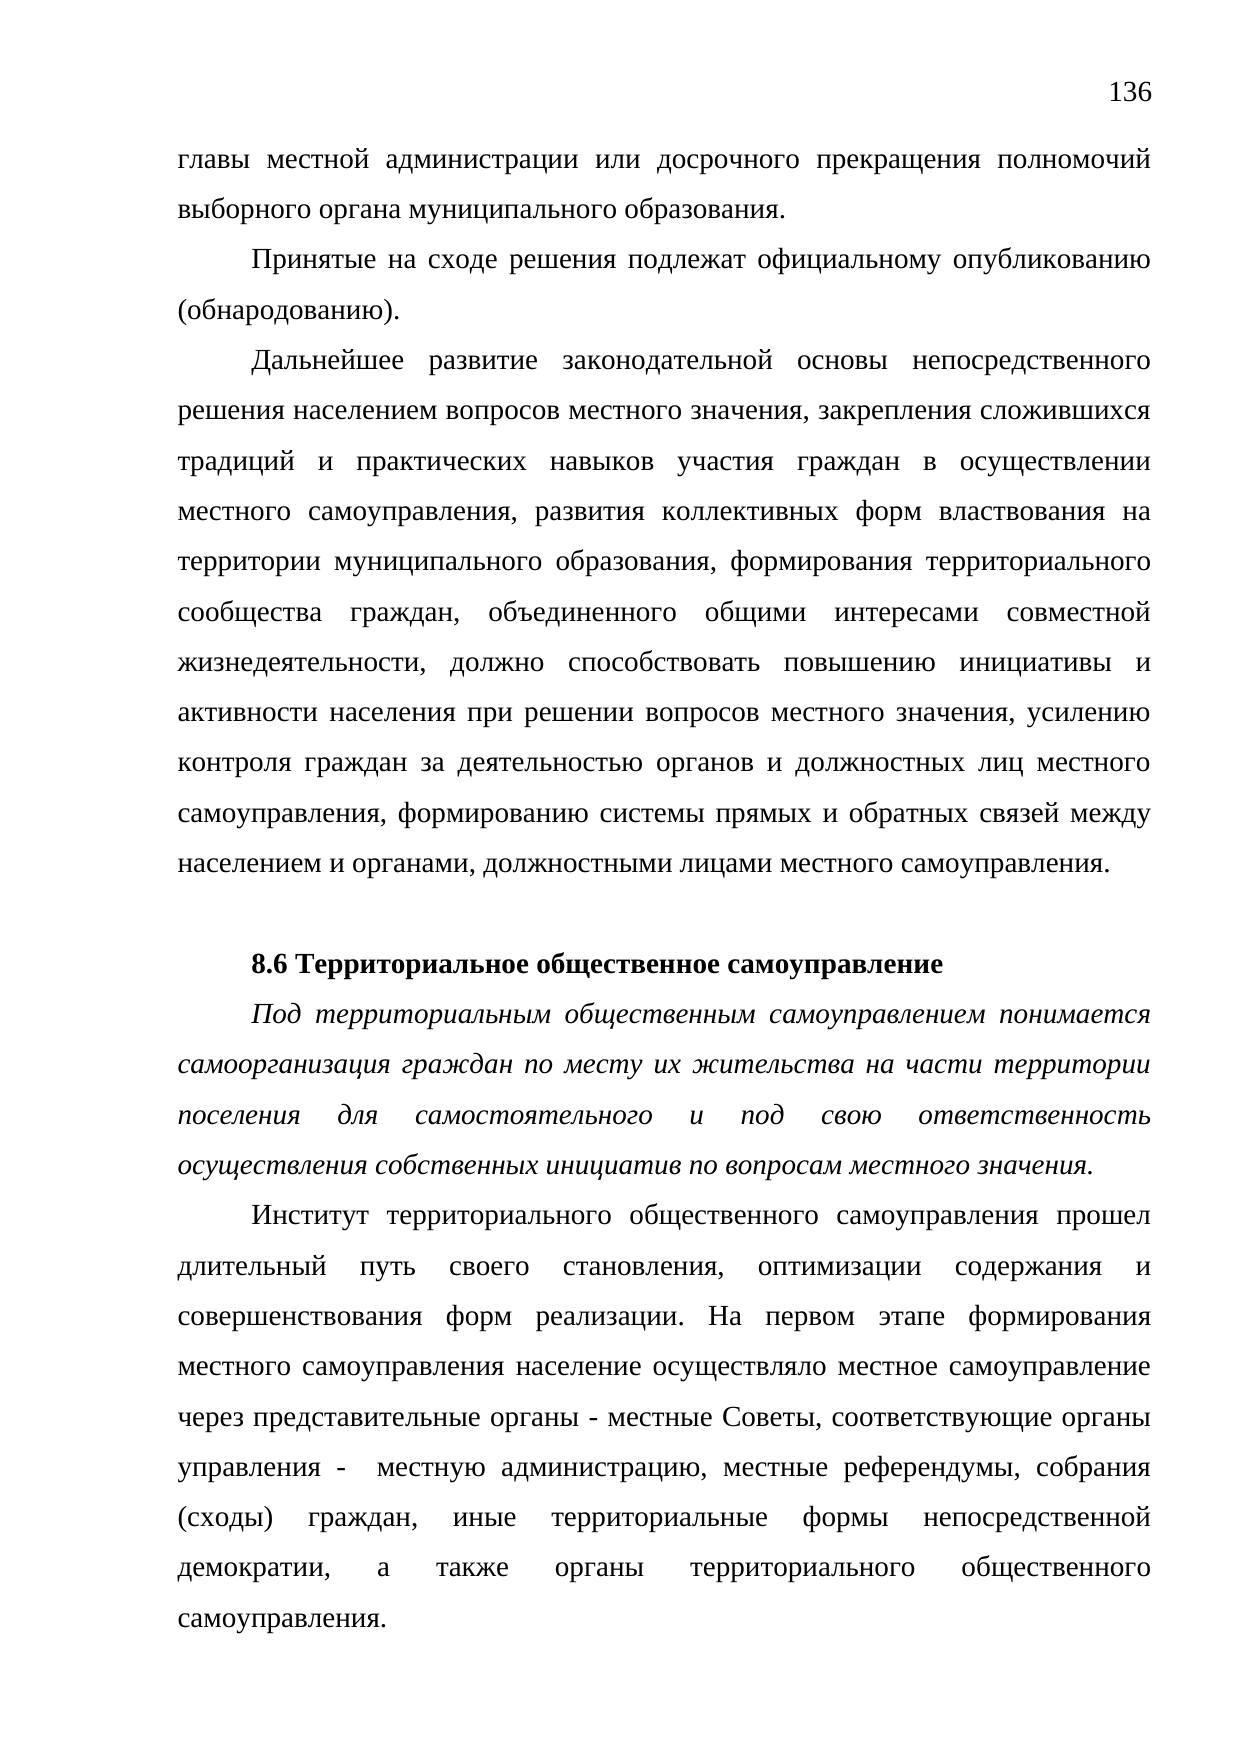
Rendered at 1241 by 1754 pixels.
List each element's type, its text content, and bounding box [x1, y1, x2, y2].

text Институт территориального общественного самоуправления прошел длительный путь своего становления, оптимизации содержания и совершенствования форм реализации. На первом этапе формирования местного самоуправления население осуществляло местное самоуправление через представительные органы - местные Советы, соответствующие органы управления - местную администрацию, местные референдумы, собрания (сходы) граждан, иные территориальные формы непосредственной демократии, а также органы территориального общественного самоуправления. [177, 1197, 1152, 1633]
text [177, 141, 1152, 225]
text Дальнейшее развитие законодательной основы непосредственного решения населением вопросов местного значения, закрепления сложившихся традиций и практических навыков участия граждан в осуществлении местного самоуправления, развития коллективных форм властвования на территории муниципального образования, формирования территориального сообщества граждан, объединенного общими интересами совместной жизнедеятельности, должно способствовать повышению инициативы и активности населения при решении вопросов местного значения, усилению контроля граждан за деятельностью органов и должностных лиц местного самоуправления, формированию системы прямых и обратных связей между населением и органами, должностными лицами местного самоуправления. [177, 342, 1152, 879]
text Принятые на сходе решения подлежат официальному опубликованию (обнародованию). [177, 241, 1152, 325]
text Под территориальным общественным самоуправлением понимается самоорганизация граждан по месту их жительства на части территории поселения для самостоятельного и под свою ответственность осуществления собственных инициатив по вопросам местного значения. [177, 996, 1152, 1181]
text 8.6 Территориальное общественное самоуправление [177, 946, 1152, 979]
